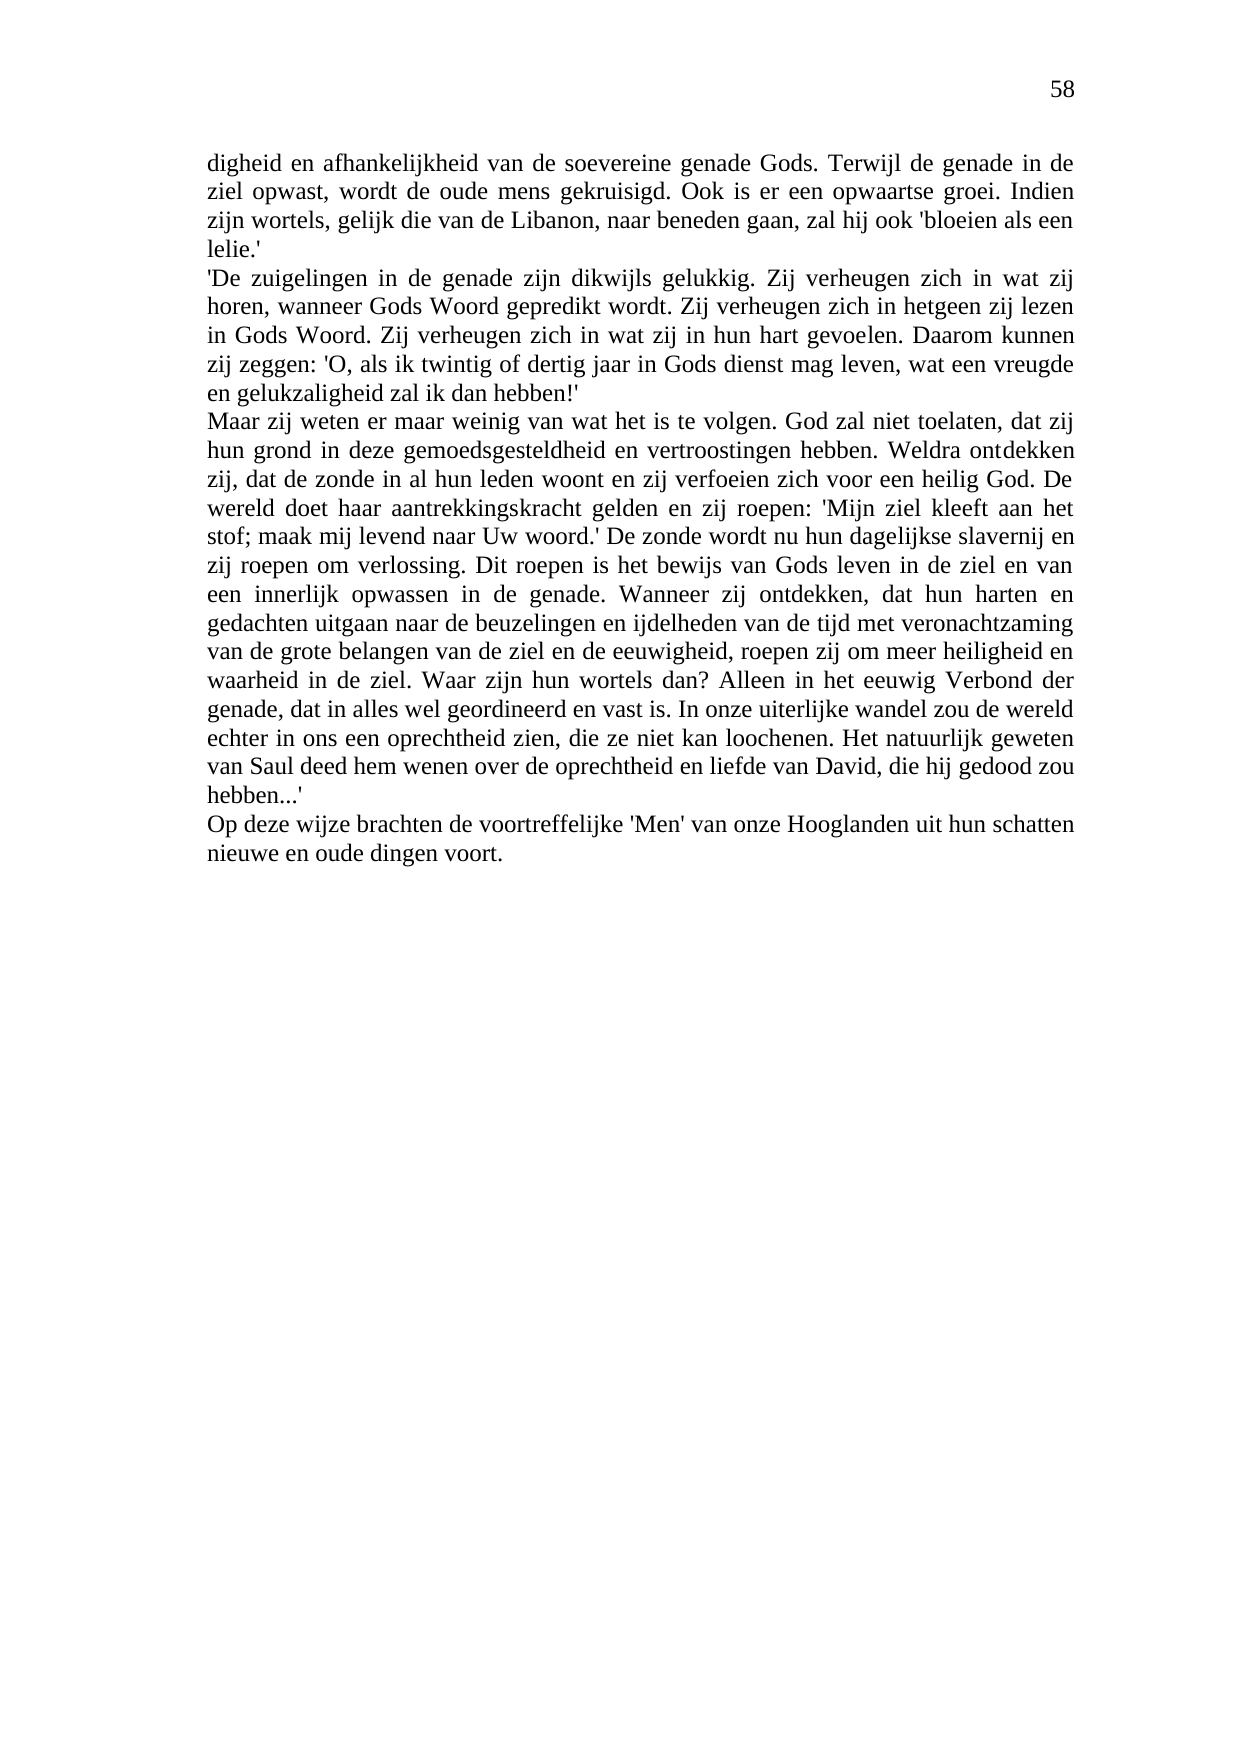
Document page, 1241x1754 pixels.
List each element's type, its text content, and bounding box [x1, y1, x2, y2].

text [207, 148, 1075, 263]
text Op deze wijze brachten de voortreffelijke 'Men' van onze Hooglanden uit hun schatten nieuwe en oude dingen voort. [207, 809, 1075, 866]
text 'De zuigelingen in de genade zijn dikwijls gelukkig. Zij verheugen zich in wat zij horen, wanneer Gods Woord gepredikt wordt. Zij verheugen zich in hetgeen zij lezen in Gods Woord. Zij verheugen zich in wat zij in hun hart gevoelen. Daarom kunnen zij zeggen: 'O, als ik twintig of dertig jaar in Gods dienst mag leven, wat een vreugde en gelukzaligheid zal ik dan hebben!' [207, 263, 1075, 406]
text Maar zij weten er maar weinig van wat het is te volgen. God zal niet toelaten, dat zij hun grond in deze gemoedsgesteldheid en vertroostingen hebben. Weldra ontdekken zij, dat de zonde in al hun leden woont en zij verfoeien zich voor een heilig God. De wereld doet haar aantrekkingskracht gelden en zij roepen: 'Mijn ziel kleeft aan het stof; maak mij levend naar Uw woord.' De zonde wordt nu hun dagelijkse slavernij en zij roepen om verlossing. Dit roepen is het bewijs van Gods leven in de ziel en van een innerlijk opwassen in de genade. Wanneer zij ontdekken, dat hun harten en gedachten uitgaan naar de beuzelingen en ijdelheden van de tijd met veronachtzaming van de grote belangen van de ziel en de eeuwigheid, roepen zij om meer heiligheid en waarheid in de ziel. Waar zijn hun wortels dan? Alleen in het eeuwig Verbond der genade, dat in alles wel geordineerd en vast is. In onze uiterlijke wandel zou de wereld echter in ons een oprechtheid zien, die ze niet kan loochenen. Het natuurlijk geweten van Saul deed hem wenen over de oprechtheid en liefde van David, die hij gedood zou hebben...' [207, 406, 1075, 809]
